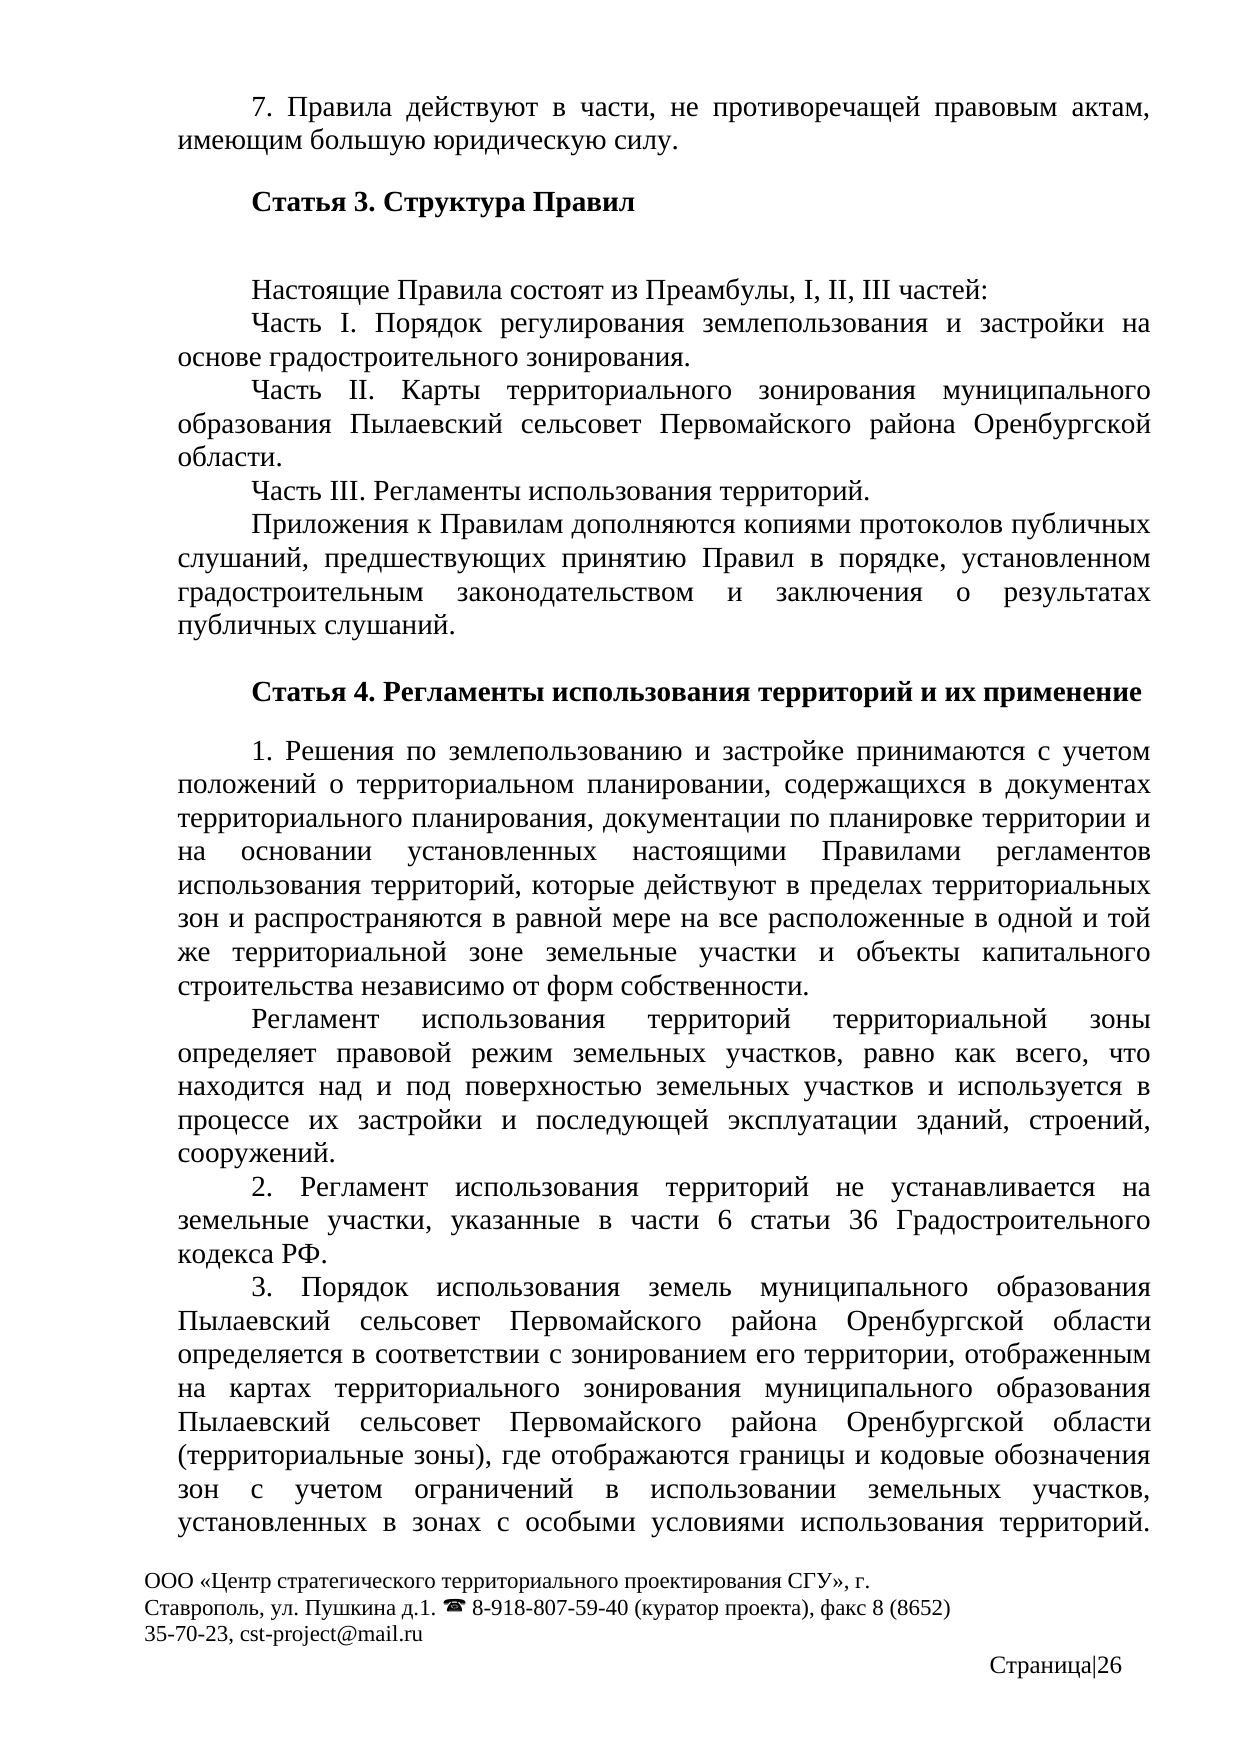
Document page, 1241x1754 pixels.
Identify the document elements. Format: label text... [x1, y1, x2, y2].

text Настоящие Правила состоят из Преамбулы, I, II, III частей: [177, 272, 1152, 305]
text Статья 3. Структура Правил [177, 184, 1152, 218]
text 2. Регламент использования территорий не устанавливается на земельные участки, указанные в части 6 статьи 36 Градостроительного кодекса РФ. [177, 1169, 1152, 1269]
text Приложения к Правилам дополняются копиями протоколов публичных слушаний, предшествующих принятию Правил в порядке, установленном градостроительным законодательством и заключения о результатах публичных слушаний. [177, 507, 1152, 641]
text Статья 4. Регламенты использования территорий и их применение [177, 674, 1152, 708]
text Регламент использования территорий территориальной зоны определяет правовой режим земельных участков, равно как всего, что находится над и под поверхностью земельных участков и используется в процессе их застройки и последующей эксплуатации зданий, строений, сооружений. [177, 1001, 1152, 1169]
text Часть III. Регламенты использования территорий. [177, 473, 1152, 507]
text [177, 1269, 1152, 1538]
text Часть I. Порядок регулирования землепользования и застройки на основе градостроительного зонирования. [177, 305, 1152, 372]
text 1. Решения по землепользованию и застройке принимаются с учетом положений о территориальном планировании, содержащихся в документах территориального планирования, документации по планировке территории и на основании установленных настоящими Правилами регламентов использования территорий, которые действуют в пределах территориальных зон и распространяются в равной мере на все расположенные в одной и той же территориальной зоне земельные участки и объекты капитального строительства независимо от форм собственности. [177, 733, 1152, 1001]
text Часть II. Карты территориального зонирования муниципального образования Пылаевский сельсовет Первомайского района Оренбургской области. [177, 372, 1152, 473]
text 7. Правила действуют в части, не противоречащей правовым актам, имеющим большую юридическую силу. [177, 89, 1152, 156]
